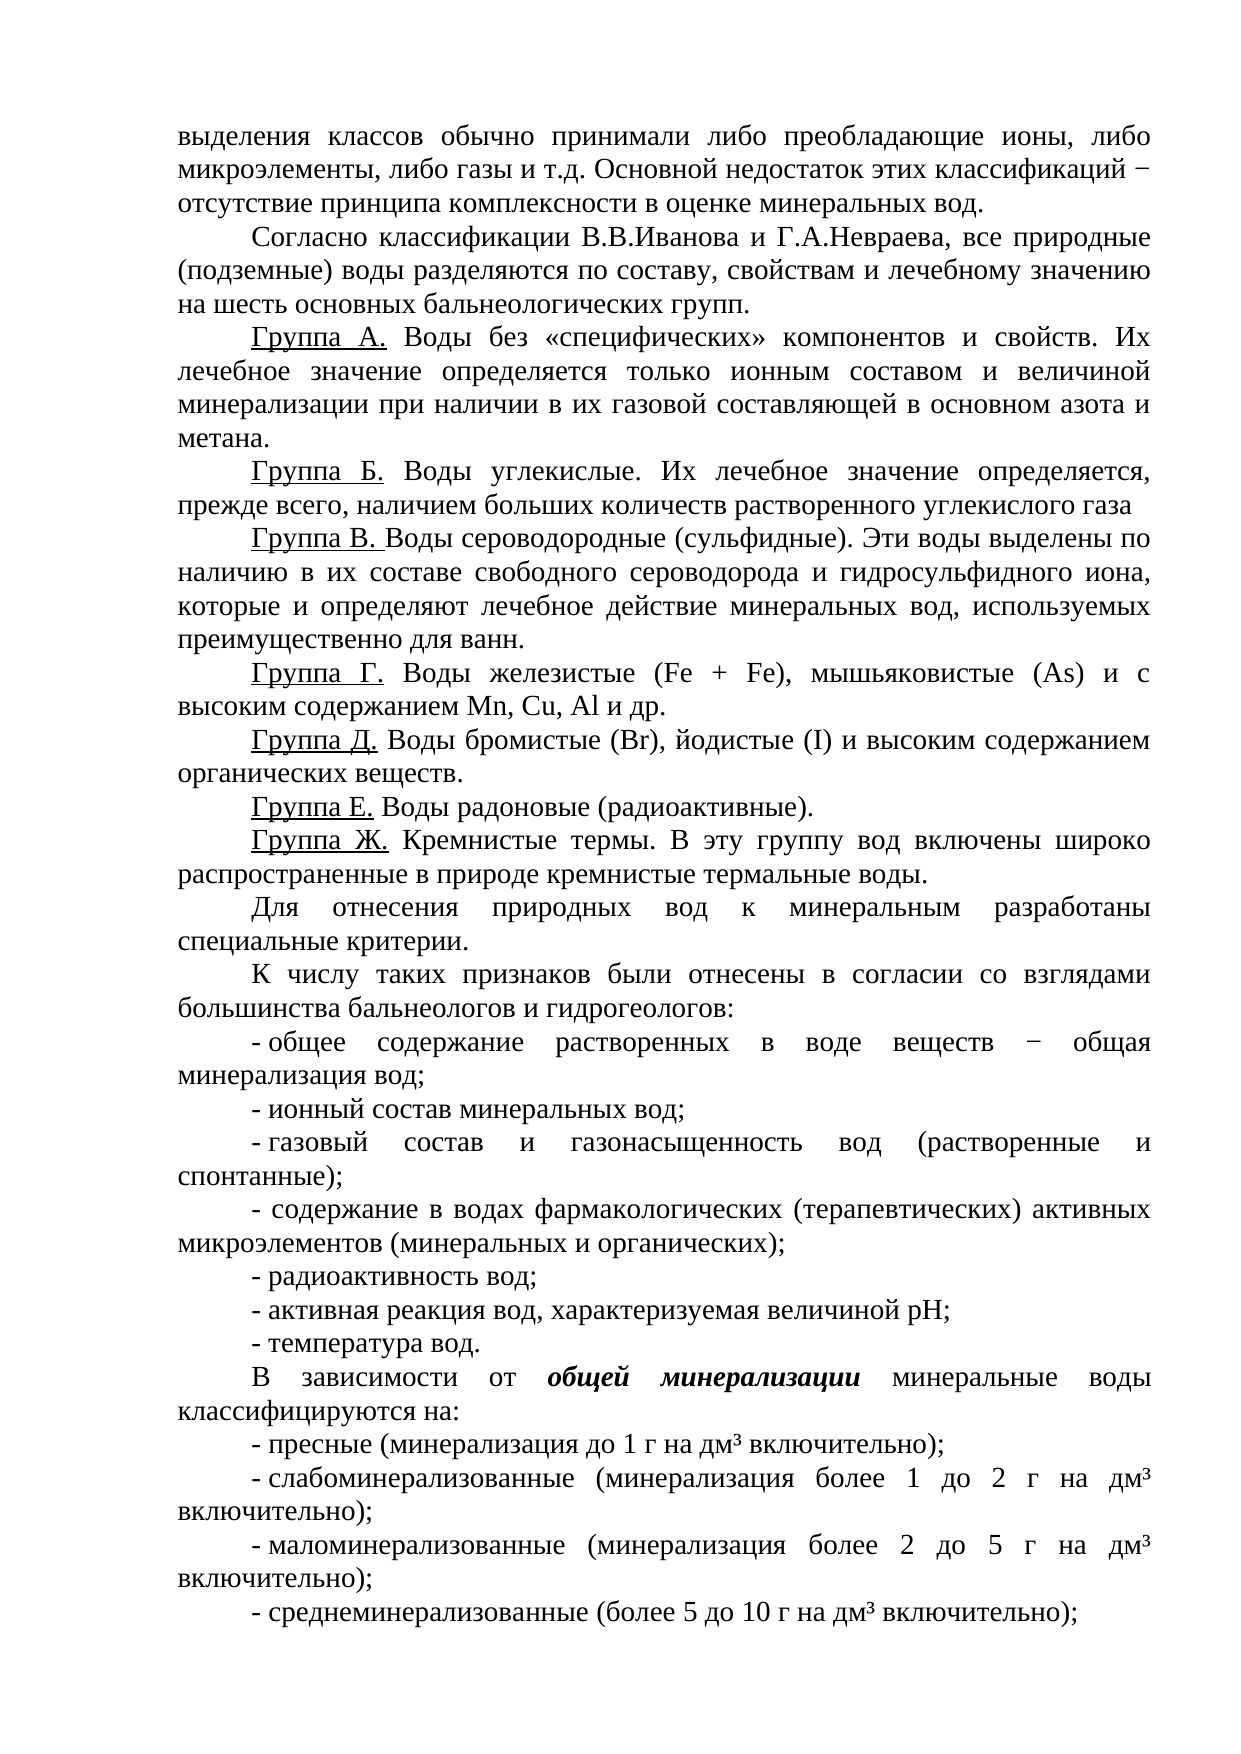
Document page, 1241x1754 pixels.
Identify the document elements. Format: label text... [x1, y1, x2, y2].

text Согласно классификации В.В.Иванова и Г.А.Невраева, все природные (подземные) воды разделяются по составу, свойствам и лечебному значению на шесть основных бальнеологических групп. [177, 219, 1152, 319]
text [177, 118, 1152, 219]
text - пресные (минерализация до 1 г на дм³ включительно); [177, 1426, 1152, 1460]
text В зависимости от общей минерализации минеральные воды классифицируются на: [177, 1359, 1152, 1426]
text Группа Ж. Кремнистые термы. В эту группу вод включены широко распространенные в природе кремнистые термальные воды. [177, 822, 1152, 889]
text - маломинерализованные (минерализация более 2 до 5 г на дм³ включительно); [177, 1527, 1152, 1594]
text Группа А. Воды без «специфических» компонентов и свойств. Их лечебное значение определяется только ионным составом и величиной минерализации при наличии в их газовой составляющей в основном азота и метана. [177, 319, 1152, 453]
text Группа В. Воды сероводородные (сульфидные). Эти воды выделены по наличию в их составе свободного сероводорода и гидросульфидного иона, которые и определяют лечебное действие минеральных вод, используемых преимущественно для ванн. [177, 521, 1152, 655]
text - содержание в водах фармакологических (терапевтических) активных микроэлементов (минеральных и органических); [177, 1191, 1152, 1258]
text Группа Е. Воды радоновые (радиоактивные). [177, 789, 1152, 822]
text - слабоминерализованные (минерализация более 1 до 2 г на дм³ включительно); [177, 1460, 1152, 1527]
text - ионный состав минеральных вод; [177, 1091, 1152, 1124]
text - температура вод. [177, 1326, 1152, 1359]
text Группа Д. Воды бромистые (Br), йодистые (I) и высоким содержанием органических веществ. [177, 722, 1152, 789]
text - среднеминерализованные (более 5 до 10 г на дм³ включительно); [177, 1594, 1152, 1627]
text - общее содержание растворенных в воде веществ − общая минерализация вод; [177, 1024, 1152, 1091]
text К числу таких признаков были отнесены в согласии со взглядами большинства бальнеологов и гидрогеологов: [177, 957, 1152, 1024]
text - активная реакция вод, характеризуемая величиной рН; [177, 1292, 1152, 1326]
text Группа Г. Воды железистые (Fe + Fe), мышьяковистые (As) и с высоким содержанием Mn, Cu, Al и др. [177, 655, 1152, 722]
text Для отнесения природных вод к минеральным разработаны специальные критерии. [177, 889, 1152, 957]
text - газовый состав и газонасыщенность вод (растворенные и спонтанные); [177, 1124, 1152, 1191]
text - радиоактивность вод; [177, 1258, 1152, 1292]
text Группа Б. Воды углекислые. Их лечебное значение определяется, прежде всего, наличием больших количеств растворенного углекислого газа [177, 453, 1152, 521]
